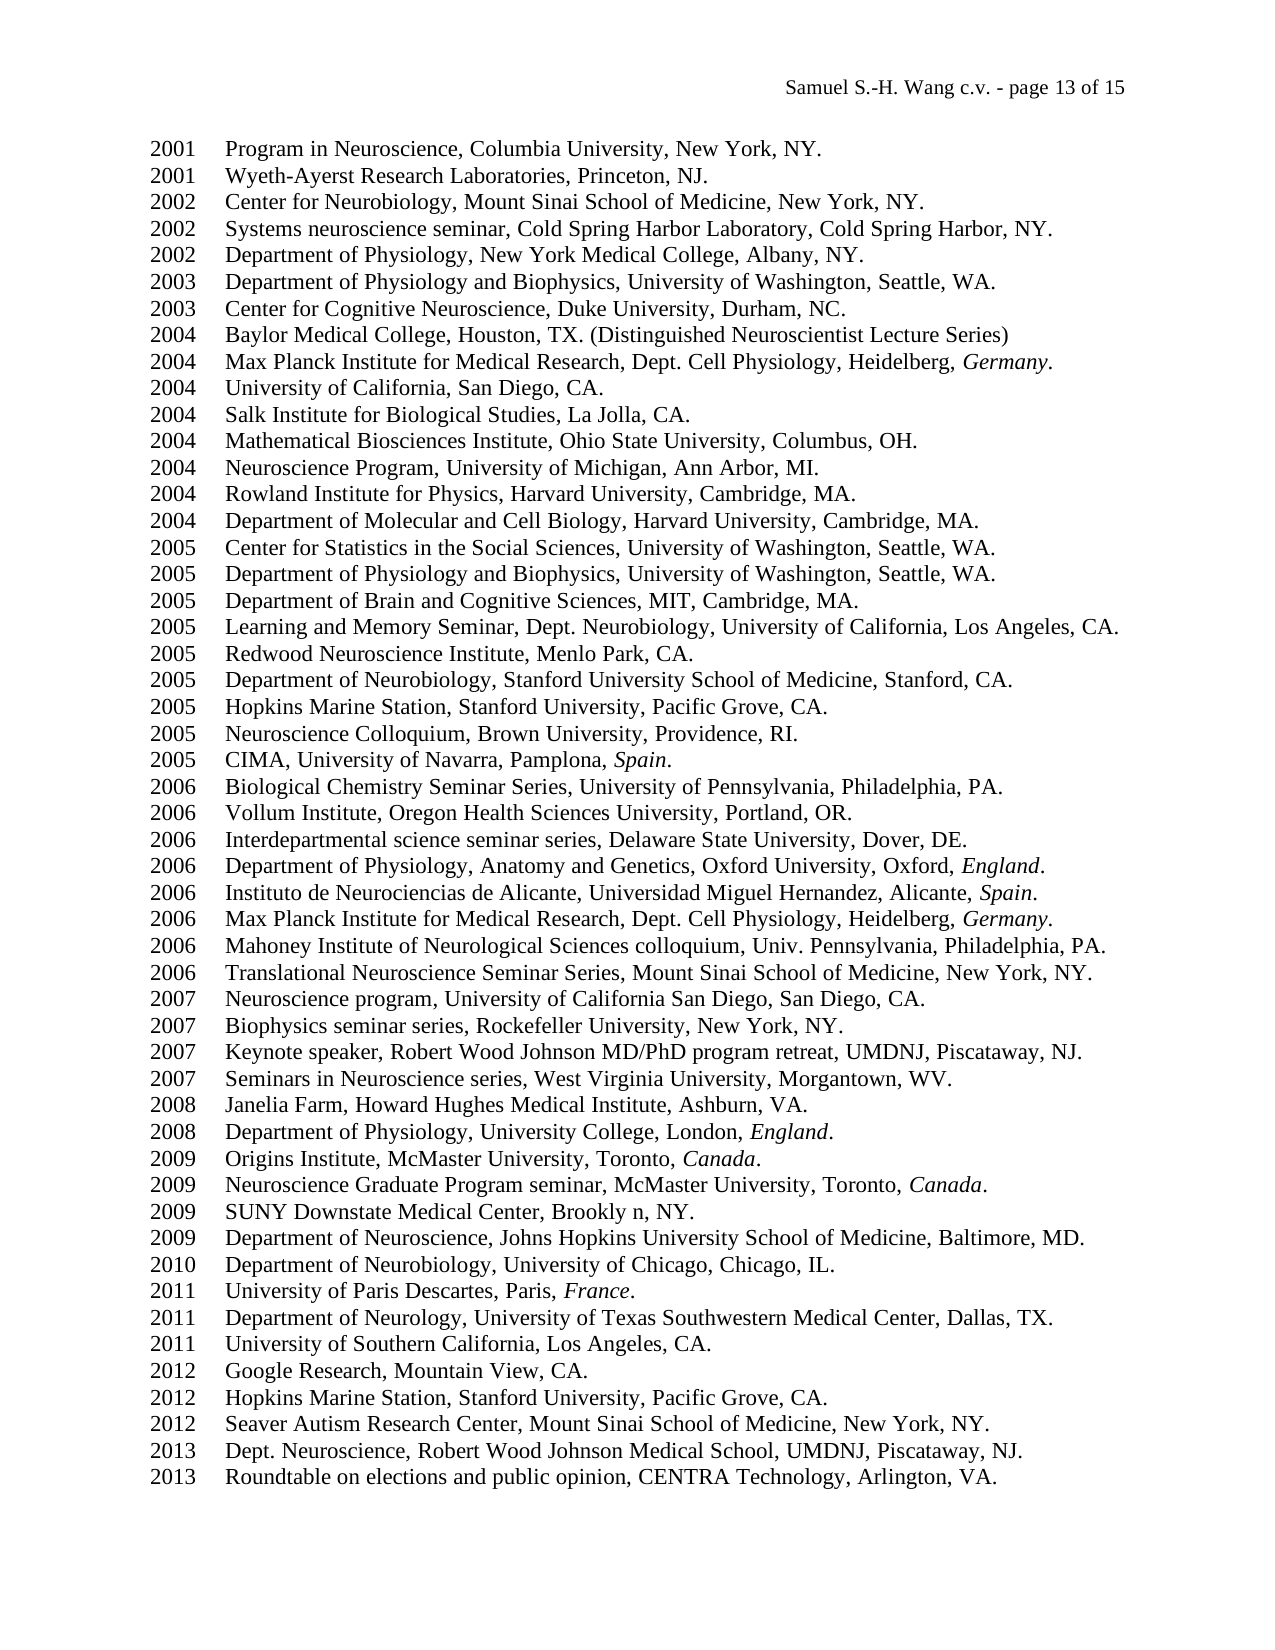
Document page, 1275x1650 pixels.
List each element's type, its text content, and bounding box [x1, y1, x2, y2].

text 2004 Neuroscience Program, of , . [150, 454, 1125, 480]
text 2006 Mahoney Institute of Neurological Sciences colloquium, Univ. , [150, 932, 1125, 958]
text 2013 Dept. Neuroscience, , UMDNJ, . [150, 1437, 1125, 1463]
text 2003 Center for Cognitive Neuroscience, , . [150, 294, 1125, 321]
text 2013 Roundtable on elections and public opinion, CENTRA Technology, [150, 1463, 1125, 1490]
text 2011 of Descartes, . [150, 1277, 1125, 1304]
text 2007 Neuroscience program, of , . [150, 985, 1125, 1012]
text 2010 Department of Neurobiology, of , . [150, 1251, 1125, 1277]
text 2002 Systems neuroscience seminar, Cold Spring Harbor Laboratory, . [150, 215, 1125, 241]
text 2008 Janelia Farm, Howard Hughes Medical Institute, [150, 1091, 1125, 1118]
text 2004 Rowland Institute for Physics, , . [150, 480, 1125, 507]
text 2005 CIMA, of , . [150, 746, 1125, 772]
text 2002 Department of Physiology, , . [150, 241, 1125, 268]
text 2009 Neuroscience Graduate Program seminar, , . [150, 1171, 1125, 1197]
text 2012 , of Medicine, . [150, 1410, 1125, 1437]
text 2012 Marine Station, , . [150, 1383, 1125, 1410]
text 2005 Neuroscience Colloquium, , . [150, 719, 1125, 746]
text 2012 Google Research, . [150, 1357, 1125, 1383]
text 2005 Learning and Memory Seminar, Dept. Neurobiology, of , . [150, 613, 1125, 640]
text 2009 Department of Neuroscience, of Medicine, [150, 1224, 1125, 1251]
text 2007 Seminars in Neuroscience series, , . [150, 1065, 1125, 1091]
text 2001 Program in Neuroscience, , NY. [150, 135, 1125, 162]
text 2005 Department of Brain and Cognitive Sciences, MIT, . [150, 587, 1125, 613]
text 2004 Mathematical Biosciences Institute, , . [150, 427, 1125, 454]
text 2009 Origins Institute, , . [150, 1144, 1125, 1171]
text 2004 Salk Institute for Biological Studies, . [150, 401, 1125, 427]
text 2003 Department of Physiology and Biophysics, of , . [150, 268, 1125, 294]
text 2006 Max Planck Institute for Medical Research, Dept. Cell Physiology, . [150, 905, 1125, 932]
text 2006 Biological Chemistry Seminar Series, of , [150, 772, 1125, 799]
text 2011 of , . [150, 1330, 1125, 1357]
text 2005 Department of Neurobiology, of Medicine, . [150, 666, 1125, 693]
text 2006 Department of Physiology, Anatomy and Genetics, , . [150, 852, 1125, 879]
text 2007 Keynote speaker, Robert Wood Johnson MD/PhD program retreat, UMDNJ, . [150, 1038, 1125, 1065]
text 2008 Department of Physiology, , . [150, 1118, 1125, 1144]
text 2002 Center for Neurobiology, Mount Sinai , NY. [150, 188, 1125, 215]
text 2004 of , . [150, 374, 1125, 401]
text 2005 Center for Statistics in the Social Sciences, of , . [150, 533, 1125, 560]
text 2006 Vollum Institute, , . [150, 799, 1125, 826]
text 2005 Redwood Neuroscience Institute, . [150, 640, 1125, 666]
text 2007 Biophysics seminar series, , NY. [150, 1012, 1125, 1038]
text 2001 Wyeth-Ayerst Research Laboratories, . [150, 162, 1125, 188]
text 2005 Marine Station, , . [150, 693, 1125, 719]
text 2006 Interdepartmental science seminar series, , . [150, 826, 1125, 852]
text 2004 , . (Distinguished Neuroscientist Lecture Series) [150, 321, 1125, 347]
text 2006 Instituto de Neurociencias de Alicante, Universidad Miguel Hernandez, Alicante, Spain. [150, 879, 1125, 905]
text 2004 Department of Molecular and Cell Biology, , . [150, 507, 1125, 533]
text 2004 Max Planck Institute for Medical Research, Dept. Cell Physiology, . [150, 347, 1125, 374]
text 2005 Department of Physiology and Biophysics, of , . [150, 560, 1125, 587]
text 2009 , Brookly n, . [150, 1197, 1125, 1224]
text 2011 Department of Neurology, of Southwestern , . [150, 1304, 1125, 1330]
text 2006 Translational Neuroscience Seminar Series, Mount Sinai , NY. [150, 958, 1125, 985]
